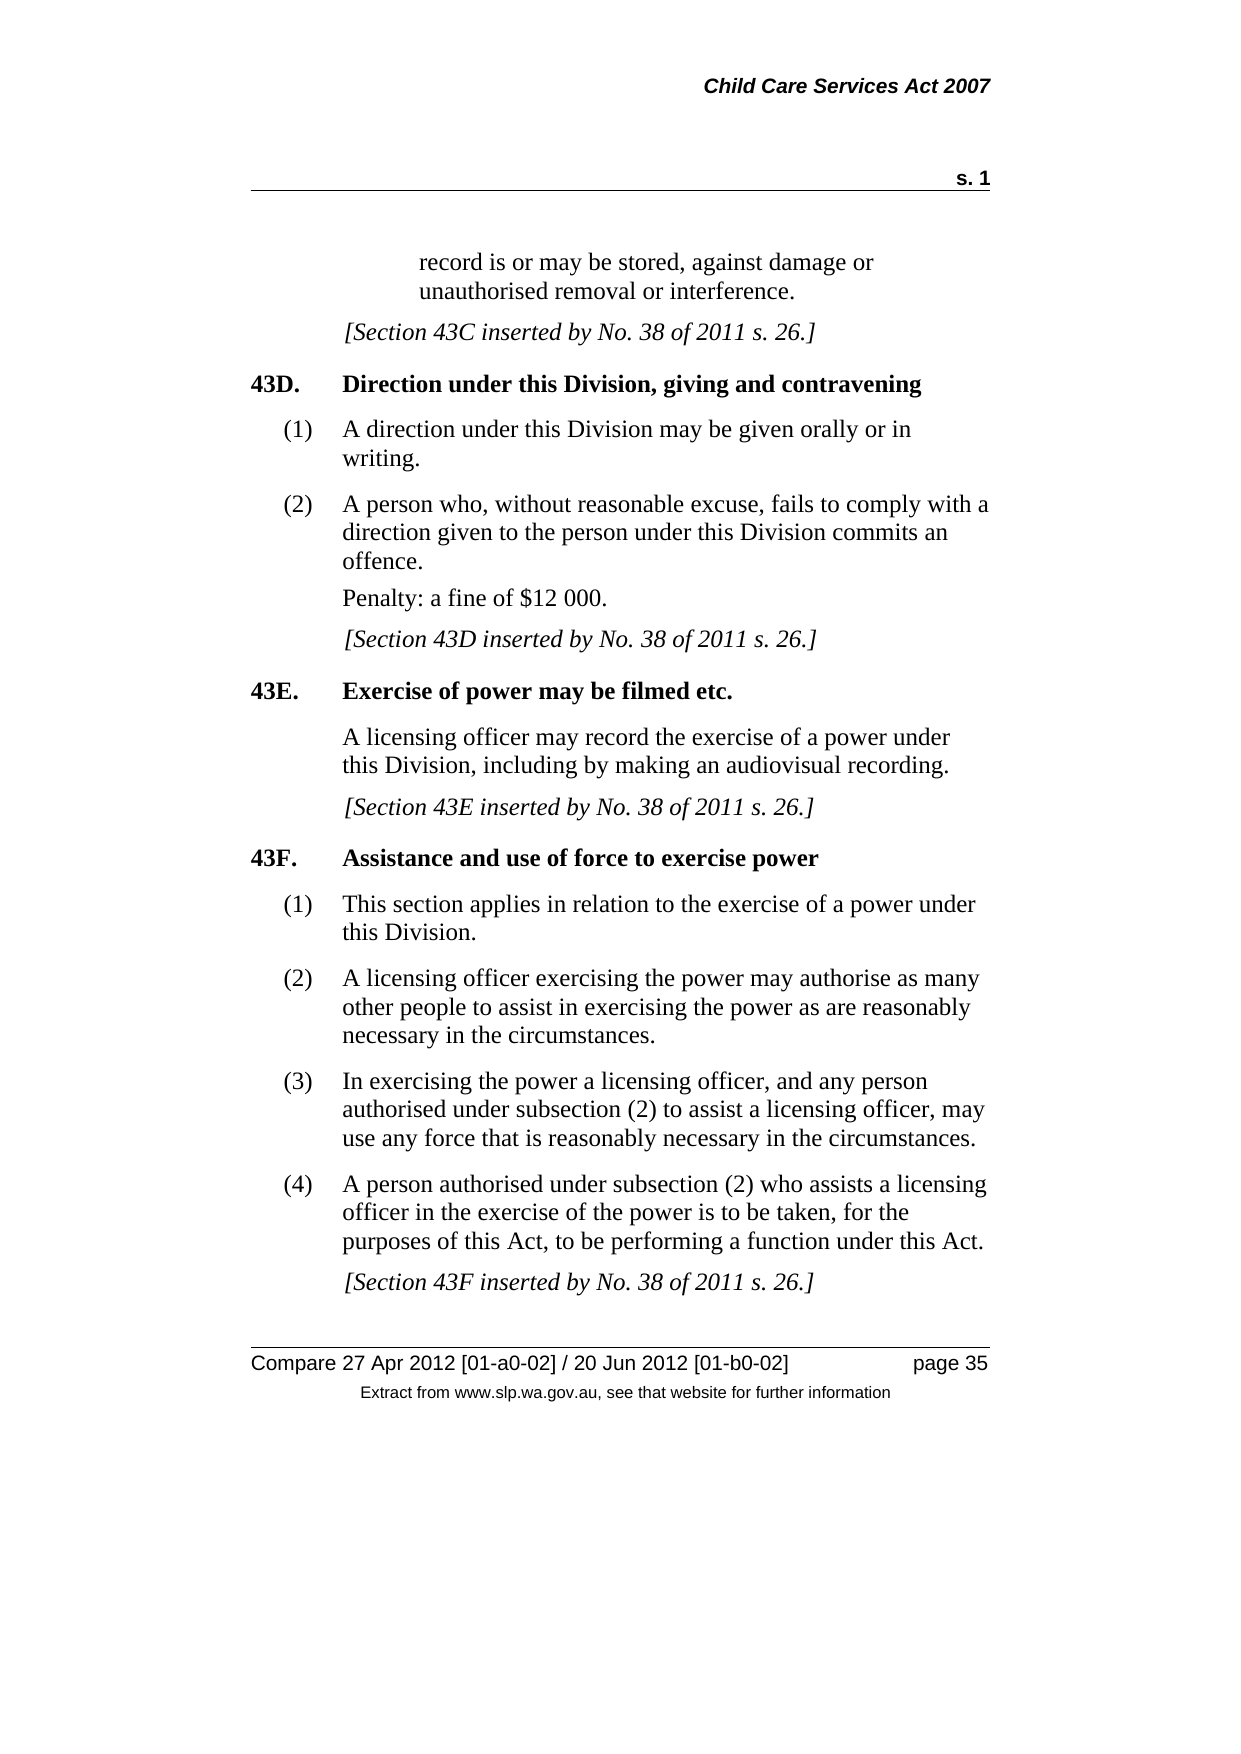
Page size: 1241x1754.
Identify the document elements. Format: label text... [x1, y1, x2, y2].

subtitle 43F. Assistance and use of force to exercise power [251, 843, 990, 872]
text [Section 43D inserted by No. 38 of 2011 s. 26.] [251, 624, 990, 653]
text [Section 43E inserted by No. 38 of 2011 s. 26.] [251, 792, 990, 820]
text Penalty: a fine of $12 000. [251, 583, 990, 612]
text A licensing officer may record the exercise of a power under this Division, including by making an audiovisual recording. [251, 722, 990, 779]
text [Section 43F inserted by No. 38 of 2011 s. 26.] [251, 1267, 990, 1296]
text (2) A licensing officer exercising the power may authorise as many other people to assist in exercising the power as are reasonably necessary in the circumstances. [251, 963, 990, 1049]
text (4) A person authorised under subsection (2) who assists a licensing officer in the exercise of the power is to be taken, for the purposes of this Act, to be performing a function under this Act. [251, 1169, 990, 1255]
text (1) This section applies in relation to the exercise of a power under this Division. [251, 889, 990, 946]
text (2) A person who, without reasonable excuse, fails to comply with a direction given to the person under this Division commits an offence. [251, 489, 990, 575]
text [251, 247, 990, 305]
subtitle 43E. Exercise of power may be filmed etc. [251, 676, 990, 705]
text [Section 43C inserted by No. 38 of 2011 s. 26.] [251, 317, 990, 346]
text (3) In exercising the power a licensing officer, and any person authorised under subsection (2) to assist a licensing officer, may use any force that is reasonably necessary in the circumstances. [251, 1066, 990, 1152]
text (1) A direction under this Division may be given orally or in writing. [251, 414, 990, 472]
subtitle 43D. Direction under this Division, giving and contravening [251, 369, 990, 398]
